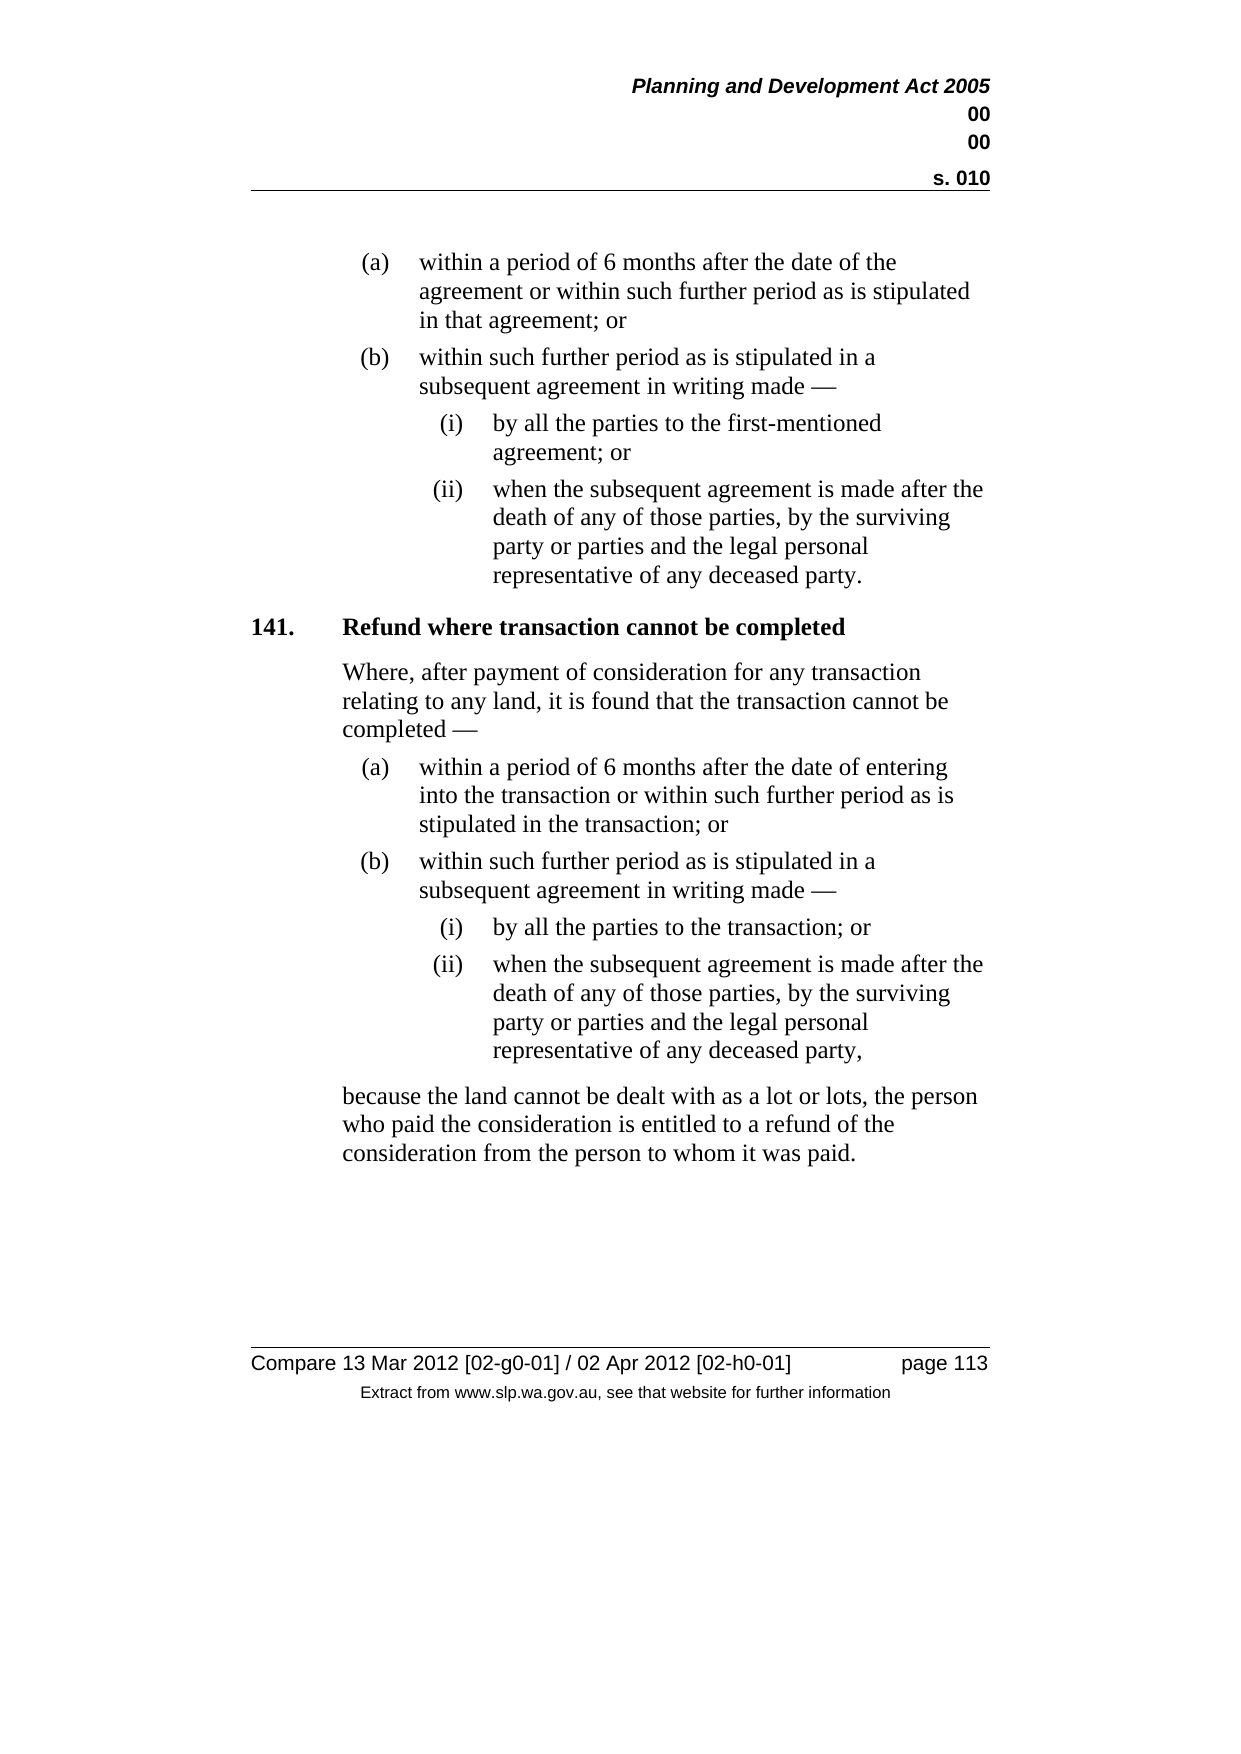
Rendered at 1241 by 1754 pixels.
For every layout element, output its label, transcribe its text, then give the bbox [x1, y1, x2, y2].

text (b) within such further period as is stipulated in a subsequent agreement in writing made — [251, 342, 990, 399]
subtitle 141. Refund where transaction cannot be completed [251, 612, 990, 640]
text (b) within such further period as is stipulated in a subsequent agreement in writing made — [251, 846, 990, 904]
text (ii) when the subsequent agreement is made after the death of any of those parties, by the surviving party or parties and the legal personal representative of any deceased party, [251, 949, 990, 1064]
text Where, after payment of consideration for any transaction relating to any land, it is found that the transaction cannot be completed — [251, 657, 990, 743]
text (a) within a period of 6 months after the date of the agreement or within such further period as is stipulated in that agreement; or [251, 247, 990, 334]
text (i) by all the parties to the first-mentioned agreement; or [251, 408, 990, 465]
text (ii) when the subsequent agreement is made after the death of any of those parties, by the surviving party or parties and the legal personal representative of any deceased party. [251, 474, 990, 589]
text (i) by all the parties to the transaction; or [251, 912, 990, 941]
text because the land cannot be dealt with as a lot or lots, the person who paid the consideration is entitled to a refund of the consideration from the person to whom it was paid. [251, 1081, 990, 1167]
text (a) within a period of 6 months after the date of entering into the transaction or within such further period as is stipulated in the transaction; or [251, 752, 990, 838]
